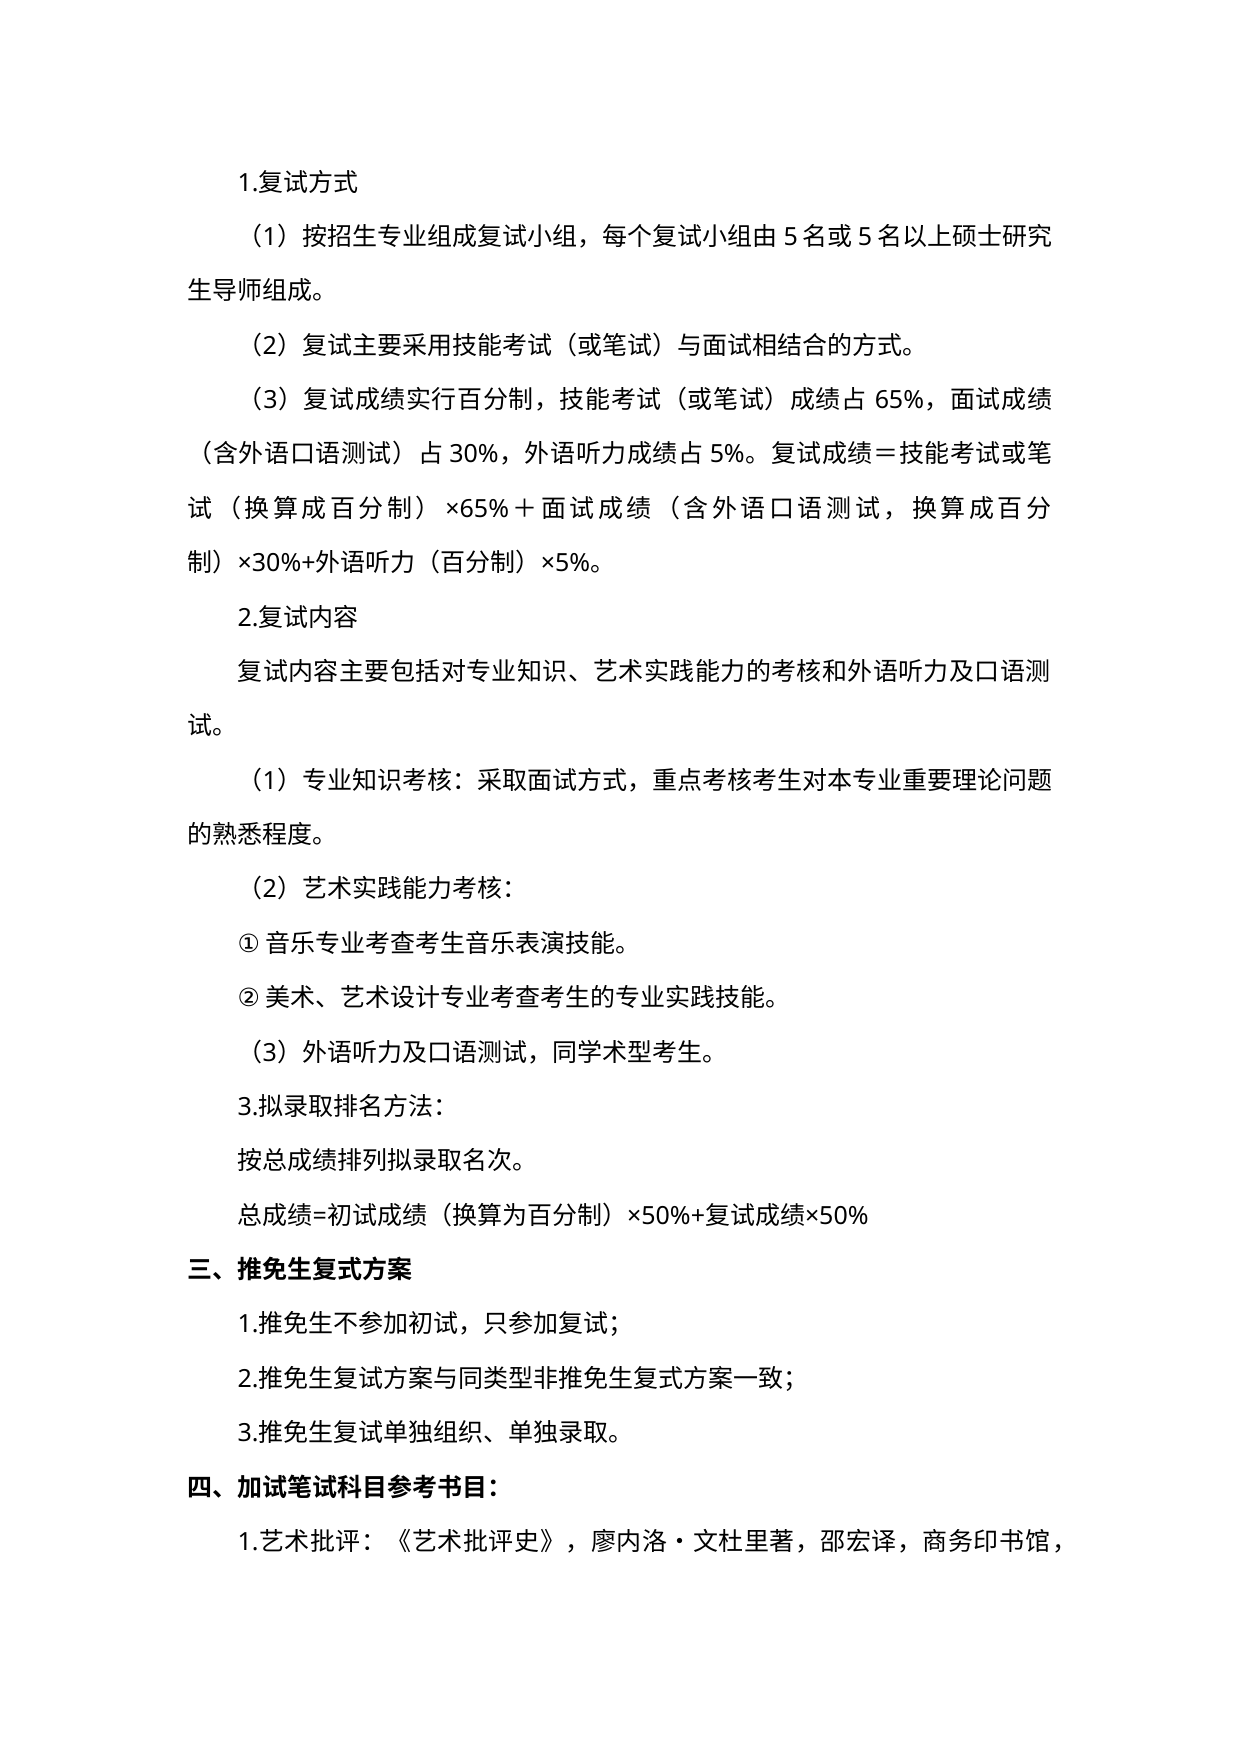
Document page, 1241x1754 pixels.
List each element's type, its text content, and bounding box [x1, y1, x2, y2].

text （3）外语听力及口语测试，同学术型考生。 [187, 1032, 1053, 1068]
text 2.推免生复试方案与同类型非推免生复式方案一致； [187, 1358, 1053, 1394]
text 按总成绩排列拟录取名次。 [187, 1141, 1053, 1177]
text （2）复试主要采用技能考试（或笔试）与面试相结合的方式。 [187, 325, 1053, 361]
text ②美术、艺术设计专业考查考生的专业实践技能。 [187, 978, 1053, 1014]
text （1）专业知识考核：采取面试方式，重点考核考生对本专业重要理论问题的熟悉程度。 [187, 760, 1053, 851]
text ①音乐专业考查考生音乐表演技能。 [187, 923, 1053, 959]
text 3.拟录取排名方法： [187, 1086, 1053, 1123]
text 1.推免生不参加初试，只参加复试； [187, 1304, 1053, 1340]
text （2）艺术实践能力考核： [187, 869, 1053, 905]
text 3.推免生复试单独组织、单独录取。 [187, 1413, 1053, 1449]
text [187, 1521, 1053, 1558]
text 2.复试内容 [187, 597, 1053, 633]
text （1）按招生专业组成复试小组，每个复试小组由5名或5名以上硕士研究生导师组成。 [187, 216, 1053, 307]
text 四、加试笔试科目参考书目： [187, 1467, 1053, 1503]
text 三、推免生复式方案 [187, 1249, 1053, 1286]
text 1.复试方式 [187, 162, 1053, 198]
text 总成绩=初试成绩（换算为百分制）×50%+复试成绩×50% [187, 1195, 1053, 1231]
text 复试内容主要包括对专业知识、艺术实践能力的考核和外语听力及口语测试。 [187, 651, 1053, 742]
text （3）复试成绩实行百分制，技能考试（或笔试）成绩占65%，面试成绩（含外语口语测试）占30%，外语听力成绩占5%。复试成绩＝技能考试或笔试（换算成百分制）×65%＋面试成绩（含外语口语测试，换算成百分制）×30%+外语听力（百分制）×5%。 [187, 379, 1053, 579]
